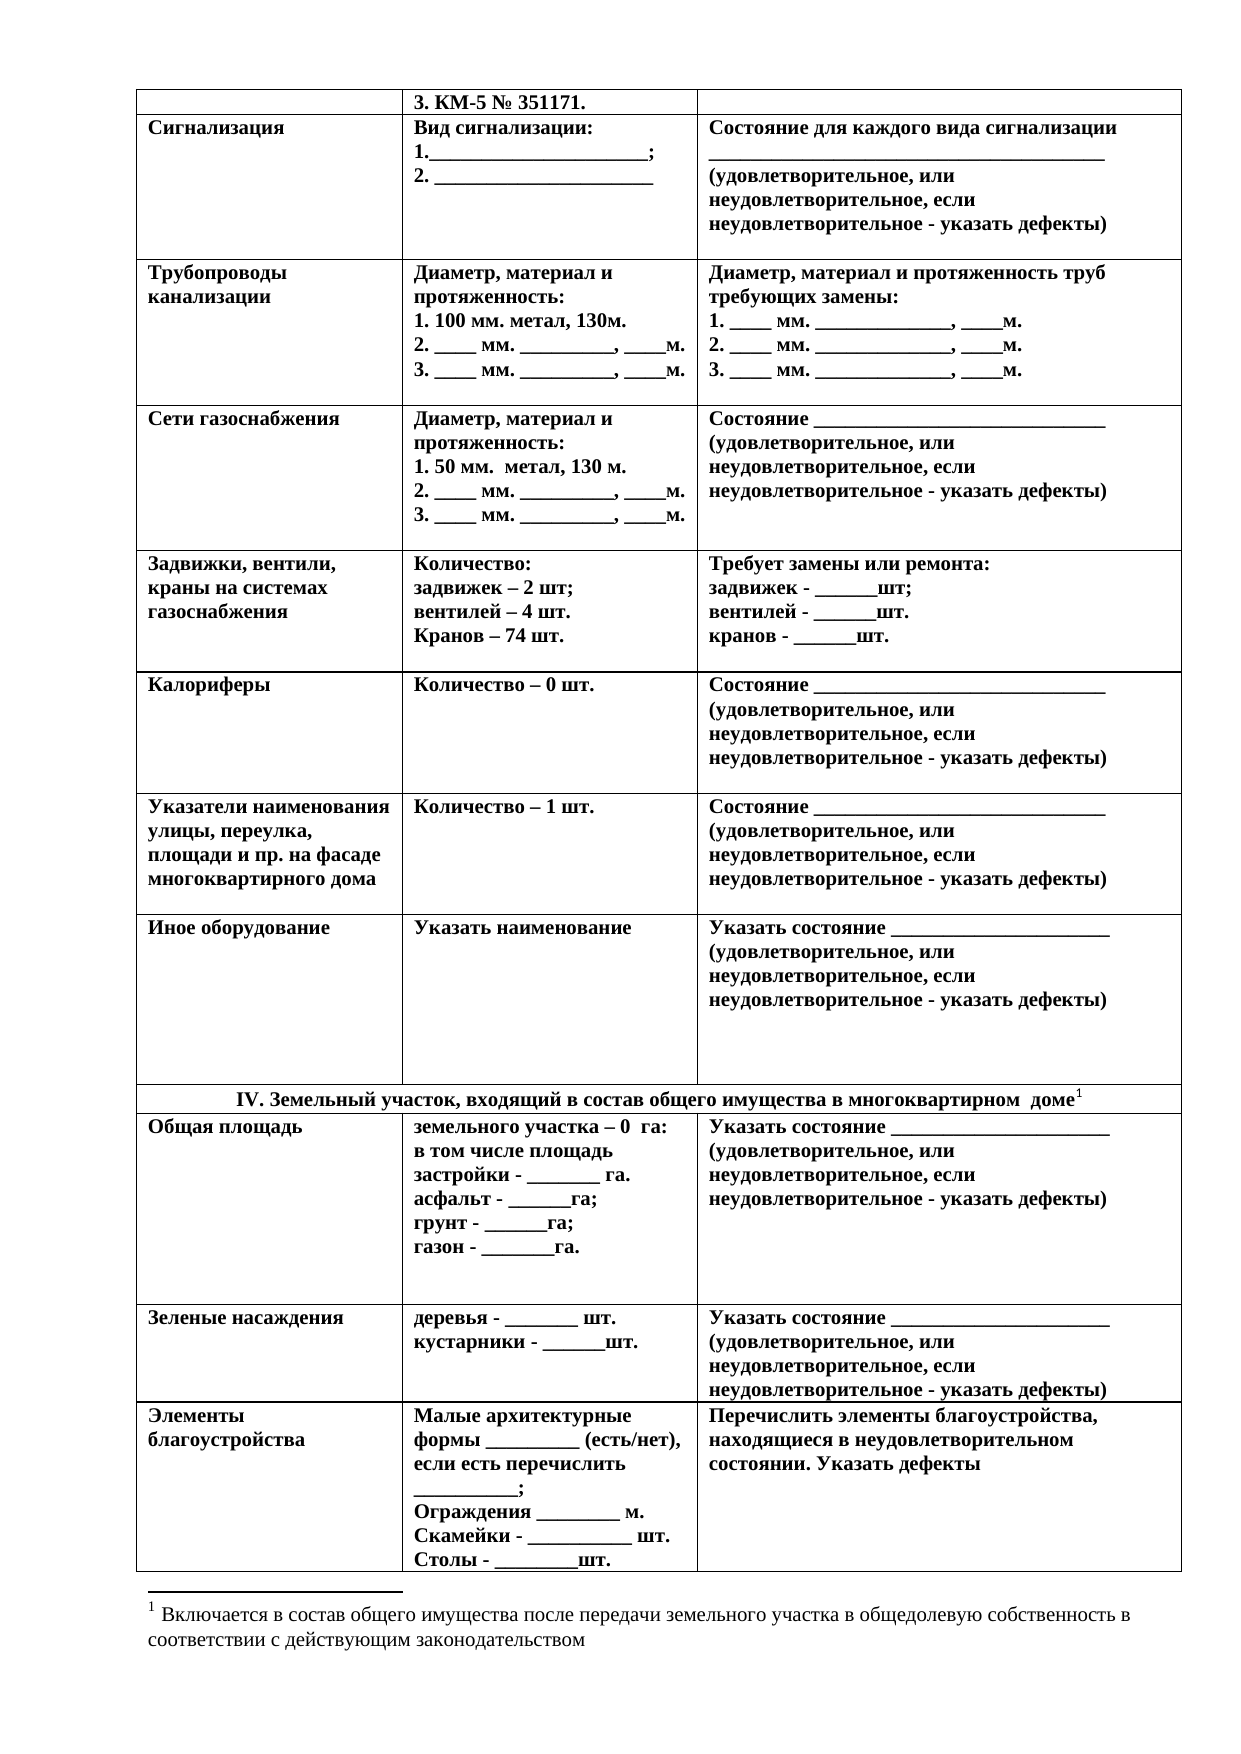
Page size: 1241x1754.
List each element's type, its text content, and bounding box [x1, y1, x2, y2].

table_cell Трубопроводы канализации [137, 260, 402, 404]
table_cell Количество – 0 шт. [403, 673, 697, 793]
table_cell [698, 90, 1181, 114]
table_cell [137, 1403, 402, 1571]
table_cell Сети газоснабжения [137, 406, 402, 550]
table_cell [403, 90, 697, 114]
table_cell Количество: задвижек – 2 шт; вентилей – 4 шт. Кранов – 74 шт. [403, 551, 697, 671]
table_cell IV. Земельный участок, входящий в состав общего имущества в многоквартирном доме [137, 1085, 1181, 1113]
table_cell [698, 1403, 1181, 1571]
table_cell Сигнализация [137, 115, 402, 259]
table_cell Требует замены или ремонта: задвижек - ______шт; вентилей - ______шт. кранов - ______шт. [698, 551, 1181, 671]
table_cell Состояние ____________________________ (удовлетворительное, или неудовлетворительное, если неудовлетворительное - указать дефекты) [698, 406, 1181, 550]
table_cell Вид сигнализации: 1._____________________; 2. _____________________ [403, 115, 697, 259]
table_cell земельного участка – 0 га: в том числе площадь застройки - _______ га. асфальт - ______га; грунт - ______га; газон - _______га. [403, 1114, 697, 1304]
table_cell Диаметр, материал и протяженность: 1. 100 мм. метал, 130м. 2. ____ мм. _________, ____м. 3. ____ мм. _________, ____м. [403, 260, 697, 404]
table_cell Указать наименование [403, 915, 697, 1083]
table_cell Иное оборудование [137, 915, 402, 1083]
table_cell Состояние ____________________________ (удовлетворительное, или неудовлетворительное, если неудовлетворительное - указать дефекты) [698, 673, 1181, 793]
table_cell Общая площадь [137, 1114, 402, 1304]
table_cell Диаметр, материал и протяженность труб требующих замены: 1. ____ мм. _____________, ____м. 2. ____ мм. _____________, ____м. 3. ____ мм. _____________, ____м. [698, 260, 1181, 404]
table_cell Зеленые насаждения [137, 1305, 402, 1401]
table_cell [403, 1403, 697, 1571]
table_cell Состояние для каждого вида сигнализации ______________________________________ (удовлетворительное, или неудовлетворительное, если неудовлетворительное - указать дефекты) [698, 115, 1181, 259]
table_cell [137, 90, 402, 114]
table_cell Калориферы [137, 673, 402, 793]
table_cell Указать состояние _____________________ (удовлетворительное, или неудовлетворительное, если неудовлетворительное - указать дефекты) [698, 1305, 1181, 1401]
table_cell деревья - _______ шт. кустарники - ______шт. [403, 1305, 697, 1401]
table_cell Задвижки, вентили, краны на системах газоснабжения [137, 551, 402, 671]
table_cell Количество – 1 шт. [403, 794, 697, 914]
table_cell Указать состояние _____________________ (удовлетворительное, или неудовлетворительное, если неудовлетворительное - указать дефекты) [698, 915, 1181, 1083]
table_cell Диаметр, материал и протяженность: 1. 50 мм. метал, 130 м. 2. ____ мм. _________, ____м. 3. ____ мм. _________, ____м. [403, 406, 697, 550]
table_cell Состояние ____________________________ (удовлетворительное, или неудовлетворительное, если неудовлетворительное - указать дефекты) [698, 794, 1181, 914]
table_cell Указать состояние _____________________ (удовлетворительное, или неудовлетворительное, если неудовлетворительное - указать дефекты) [698, 1114, 1181, 1304]
table_cell Указатели наименования улицы, переулка, площади и пр. на фасаде многоквартирного дома [137, 794, 402, 914]
